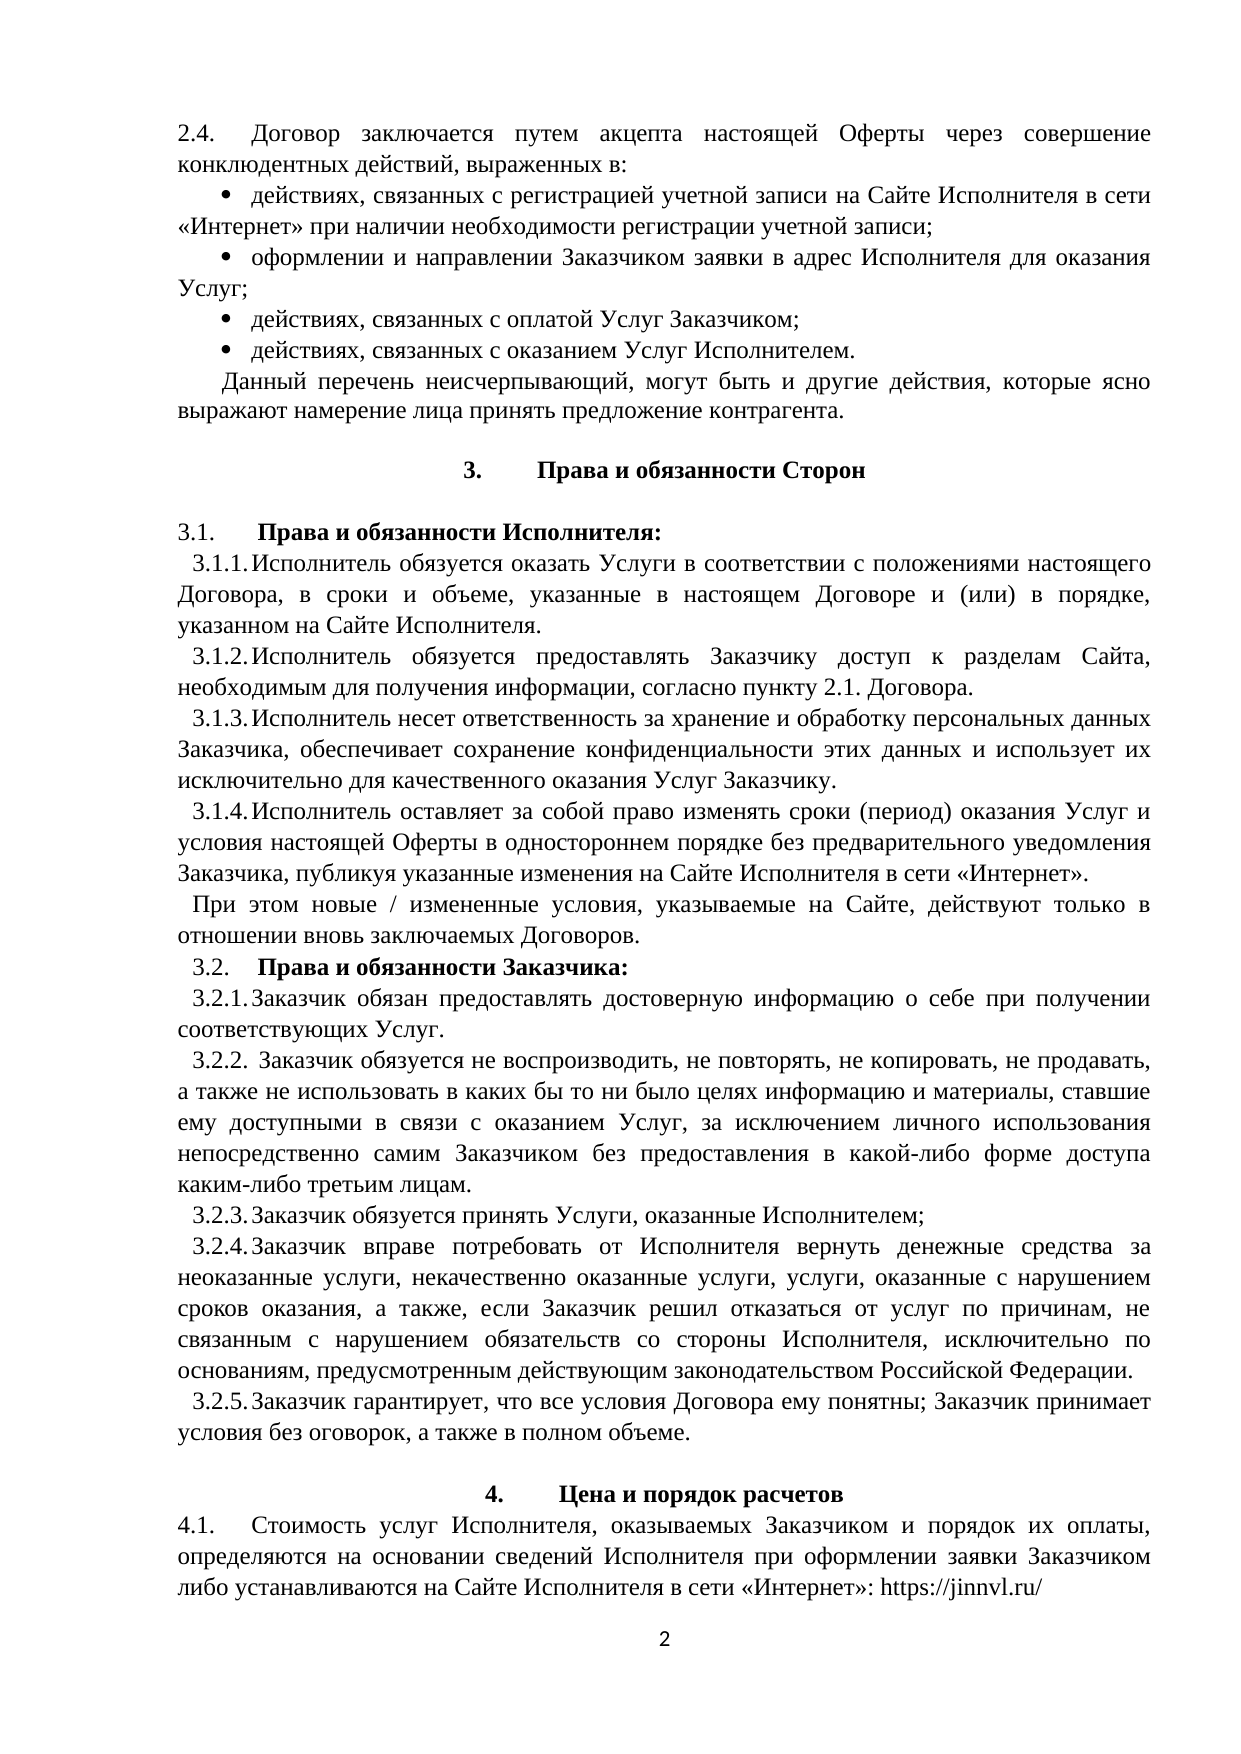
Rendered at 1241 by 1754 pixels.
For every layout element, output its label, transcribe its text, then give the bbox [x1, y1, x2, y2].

list действиях, связанных с оказанием Услуг Исполнителем. [177, 335, 1152, 364]
list Заказчик обязуется принять Услуги, оказанные Исполнителем; [177, 1200, 1152, 1229]
list Цена и порядок расчетов [177, 1479, 1152, 1508]
list Заказчик вправе потребовать от Исполнителя вернуть денежные средства за неоказанные услуги, некачественно оказанные услуги, услуги, оказанные с нарушением сроков оказания, а также, если Заказчик решил отказаться от услуг по причинам, не связанным с нарушением обязательств со стороны Исполнителя, исключительно по основаниям, предусмотренным действующим законодательством Российской Федерации. [177, 1231, 1152, 1262]
text При этом новые / измененные условия, указываемые на Сайте, действуют только в отношении вновь заключаемых Договоров. [177, 889, 1152, 949]
list Заказчик вправе потребовать от Исполнителя вернуть денежные средства за неоказанные услуги, некачественно оказанные услуги, услуги, оказанные с нарушением сроков оказания, а также, если Заказчик решил отказаться от услуг по причинам, не связанным с нарушением обязательств со стороны Исполнителя, исключительно по основаниям, предусмотренным действующим законодательством Российской Федерации. [177, 1353, 1152, 1384]
list Исполнитель несет ответственность за хранение и обработку персональных данных Заказчика, обеспечивает сохранение конфиденциальности этих данных и использует их исключительно для качественного оказания Услуг Заказчику. [177, 703, 1152, 794]
list действиях, связанных с регистрацией учетной записи на Сайте Исполнителя в сети «Интернет» при наличии необходимости регистрации учетной записи; [177, 180, 1152, 240]
list Права и обязанности Исполнителя: [177, 517, 1152, 546]
list Исполнитель оставляет за собой право изменять сроки (период) оказания Услуг и условия настоящей Оферты в одностороннем порядке без предварительного уведомления Заказчика, публикуя указанные изменения на Сайте Исполнителя в сети «Интернет». [177, 796, 1152, 887]
list Исполнитель обязуется предоставлять Заказчику доступ к разделам Сайта, необходимым для получения информации, согласно пункту 2.1. Договора. [177, 641, 1152, 701]
list оформлении и направлении Заказчиком заявки в адрес Исполнителя для оказания Услуг; [177, 242, 1152, 302]
list Заказчик гарантирует, что все условия Договора ему понятны; Заказчик принимает условия без оговорок, а также в полном объеме. [177, 1386, 1152, 1446]
list Стоимость услуг Исполнителя, оказываемых Заказчиком и порядок их оплаты, определяются на основании сведений Исполнителя при оформлении заявки Заказчиком либо устанавливаются на Сайте Исполнителя в сети «Интернет»: https://jinnvl.ru/ [177, 1510, 1152, 1601]
list Договор заключается путем акцепта настоящей Оферты через совершение конклюдентных действий, выраженных в: [177, 118, 1152, 178]
list Права и обязанности Заказчика: [177, 952, 1152, 980]
list Заказчик обязуется не воспроизводить, не повторять, не копировать, не продавать, а также не использовать в каких бы то ни было целях информацию и материалы, ставшие ему доступными в связи с оказанием Услуг, за исключением личного использования непосредственно самим Заказчиком без предоставления в какой-либо форме доступа каким-либо третьим лицам. [177, 1045, 1152, 1198]
list Исполнитель обязуется оказать Услуги в соответствии с положениями настоящего Договора, в сроки и объеме, указанные в настоящем Договоре и (или) в порядке, указанном на Сайте Исполнителя. [177, 548, 1152, 639]
text Данный перечень неисчерпывающий, могут быть и другие действия, которые ясно выражают намерение лица принять предложение контрагента. [177, 366, 1152, 424]
list Заказчик обязан предоставлять достоверную информацию о себе при получении соответствующих Услуг. [177, 983, 1152, 1042]
list действиях, связанных с оплатой Услуг Заказчиком; [177, 304, 1152, 333]
list Права и обязанности Сторон [177, 455, 1152, 484]
